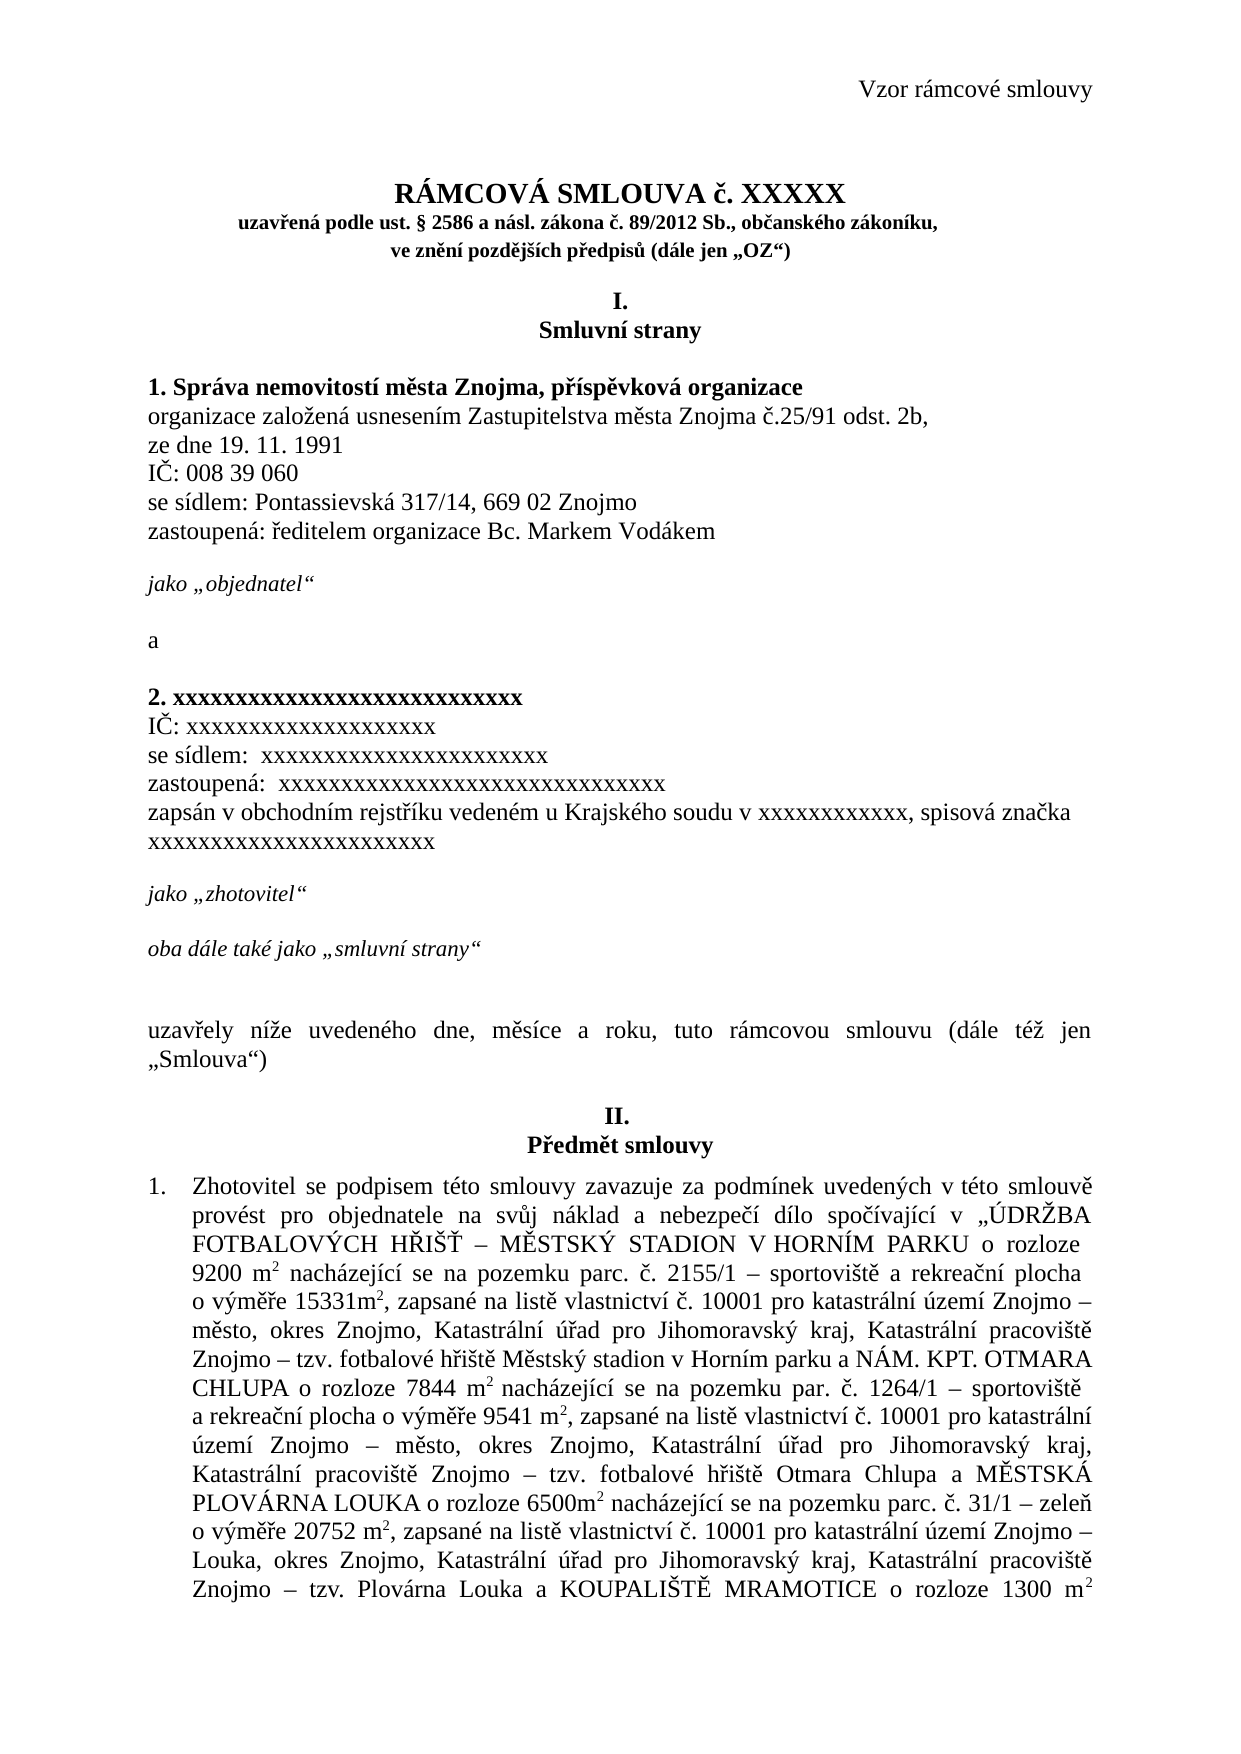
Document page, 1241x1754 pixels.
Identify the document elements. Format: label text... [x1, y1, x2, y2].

text oba dále také jako „smluvní strany“ [148, 935, 1033, 962]
text IČ: xxxxxxxxxxxxxxxxxxxx [148, 711, 1093, 740]
text II. Předmět smlouvy [148, 1073, 1093, 1159]
text uzavřely níže uvedeného dne, měsíce a roku, tuto rámcovou smlouvu (dále též jen „Smlouva“) [148, 1015, 1093, 1073]
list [148, 1171, 1093, 1603]
text jako „zhotovitel“ [148, 880, 1093, 906]
text jako „objednatel“ [148, 570, 1033, 596]
text zastoupená: xxxxxxxxxxxxxxxxxxxxxxxxxxxxxxx [148, 768, 1093, 797]
text 1. Správa nemovitostí města Znojma, příspěvková organizace [148, 343, 1093, 401]
text zapsán v obchodním rejstříku vedeném u Krajského soudu v xxxxxxxxxxxx, spisová značka xxxxxxxxxxxxxxxxxxxxxxx [148, 797, 1093, 855]
text zastoupená: ředitelem organizace Bc. Markem Vodákem [148, 516, 1093, 545]
text se sídlem: xxxxxxxxxxxxxxxxxxxxxxx [148, 740, 1093, 768]
text uzavřená podle ust. § 2586 a násl. zákona č. 89/2012 Sb., občanského zákoníku, ve znění pozdějších předpisů (dále jen „OZ“) [148, 210, 1033, 262]
text a [148, 625, 1093, 653]
text Smluvní strany [148, 315, 1093, 343]
text I. [148, 286, 1093, 315]
text organizace založená usnesením Zastupitelstva města Znojma č.25/91 odst. 2b, ze dne 19. 11. 1991 [148, 401, 1093, 458]
text IČ: 008 39 060 [148, 458, 1093, 487]
text 2. xxxxxxxxxxxxxxxxxxxxxxxxxxxx [148, 682, 1093, 711]
text se sídlem: Pontassievská 317/14, 669 02 Znojmo [148, 487, 1093, 516]
text RÁMCOVÁ SMLOUVA č. XXXXX [148, 176, 1093, 210]
